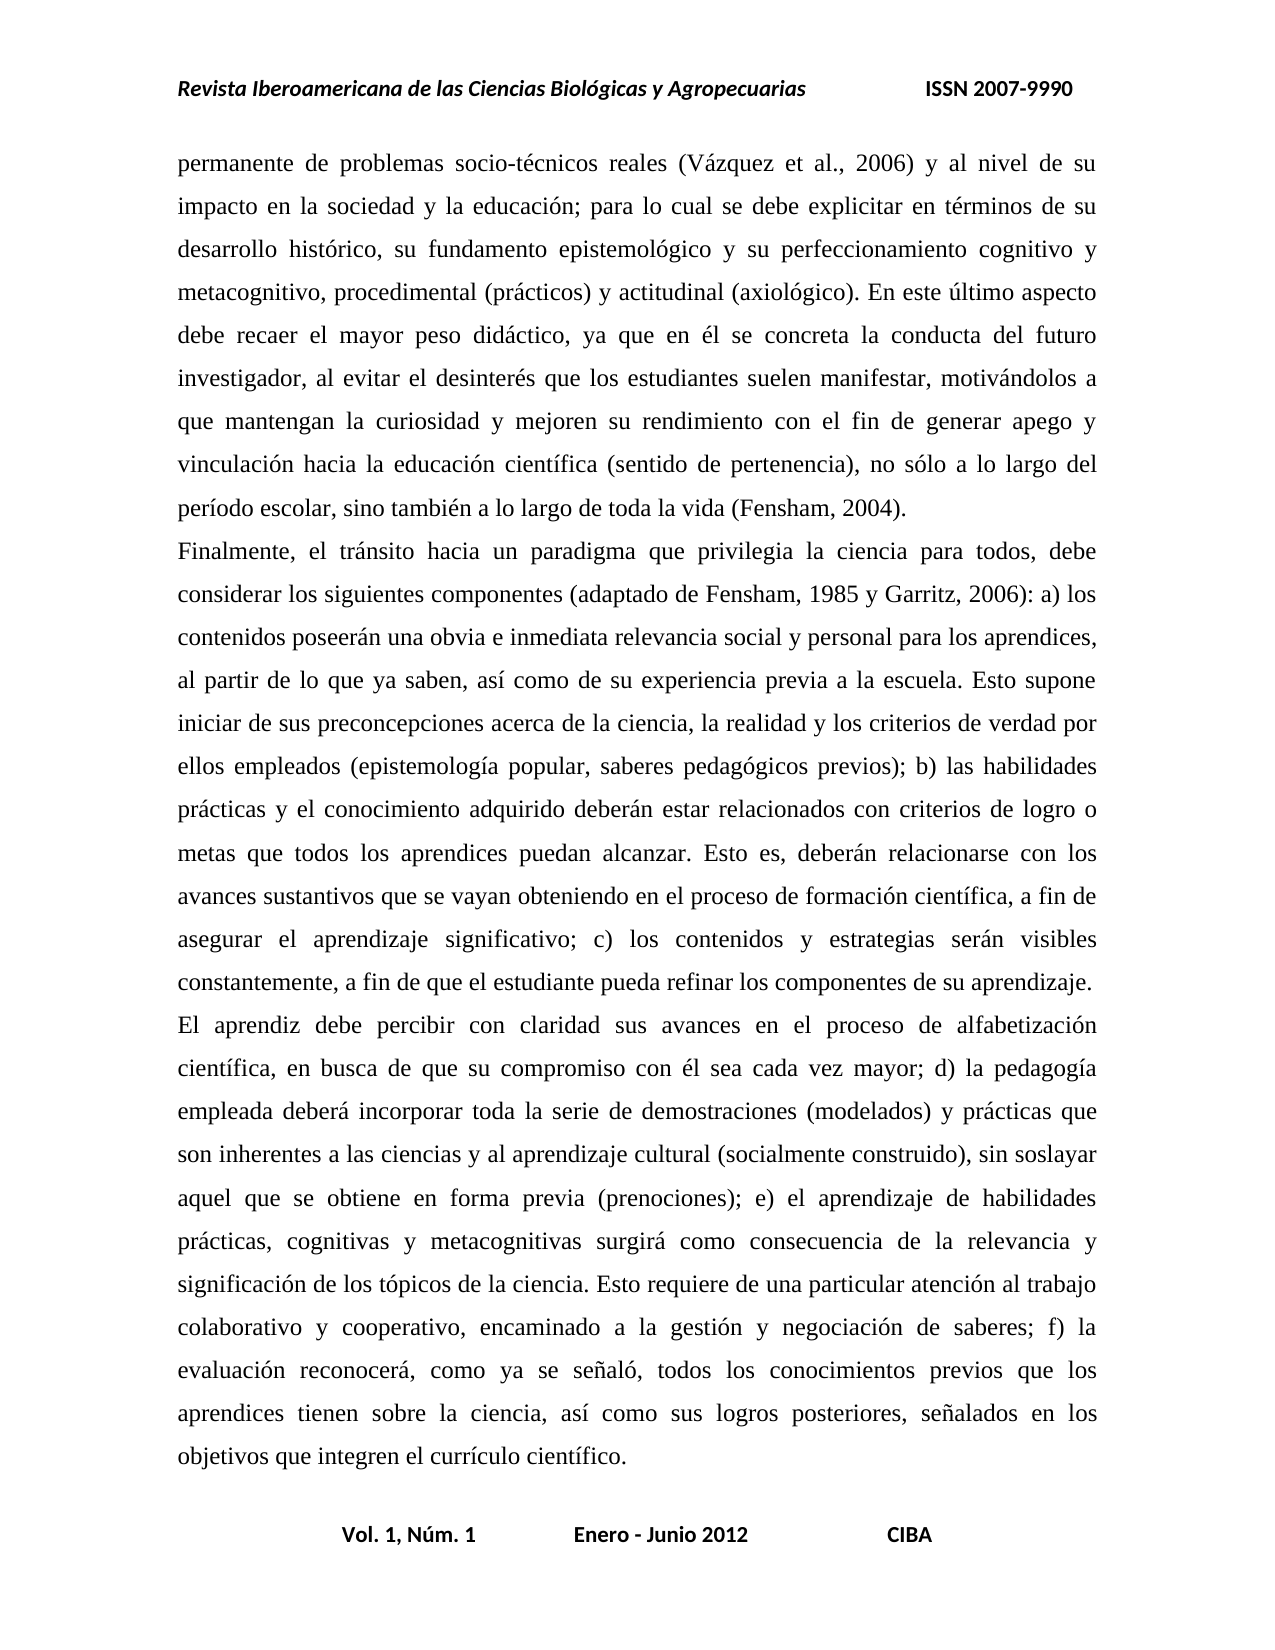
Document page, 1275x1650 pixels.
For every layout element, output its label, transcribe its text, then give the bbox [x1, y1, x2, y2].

text Finalmente, el tránsito hacia un paradigma que privilegia la ciencia para todos, debe considerar los siguientes componentes (adaptado de Fensham, 1985 y Garritz, 2006): a) los contenidos poseerán una obvia e inmediata relevancia social y personal para los aprendices, al partir de lo que ya saben, así como de su experiencia previa a la escuela. Esto supone iniciar de sus preconcepciones acerca de la ciencia, la realidad y los criterios de verdad por ellos empleados (epistemología popular, saberes pedagógicos previos); b) las habilidades prácticas y el conocimiento adquirido deberán estar relacionados con criterios de logro o metas que todos los aprendices puedan alcanzar. Esto es, deberán relacionarse con los avances sustantivos que se vayan obteniendo en el proceso de formación científica, a fin de asegurar el aprendizaje significativo; c) los contenidos y estrategias serán visibles constantemente, a fin de que el estudiante pueda refinar los componentes de su aprendizaje. [177, 536, 1098, 996]
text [177, 148, 1098, 521]
text El aprendiz debe percibir con claridad sus avances en el proceso de alfabetización científica, en busca de que su compromiso con él sea cada vez mayor; d) la pedagogía empleada deberá incorporar toda la serie de demostraciones (modelados) y prácticas que son inherentes a las ciencias y al aprendizaje cultural (socialmente construido), sin soslayar aquel que se obtiene en forma previa (prenociones); e) el aprendizaje de habilidades prácticas, cognitivas y metacognitivas surgirá como consecuencia de la relevancia y significación de los tópicos de la ciencia. Esto requiere de una particular atención al trabajo colaborativo y cooperativo, encaminado a la gestión y negociación de saberes; f) la evaluación reconocerá, como ya se señaló, todos los conocimientos previos que los aprendices tienen sobre la ciencia, así como sus logros posteriores, señalados en los objetivos que integren el currículo científico. [177, 1010, 1098, 1470]
